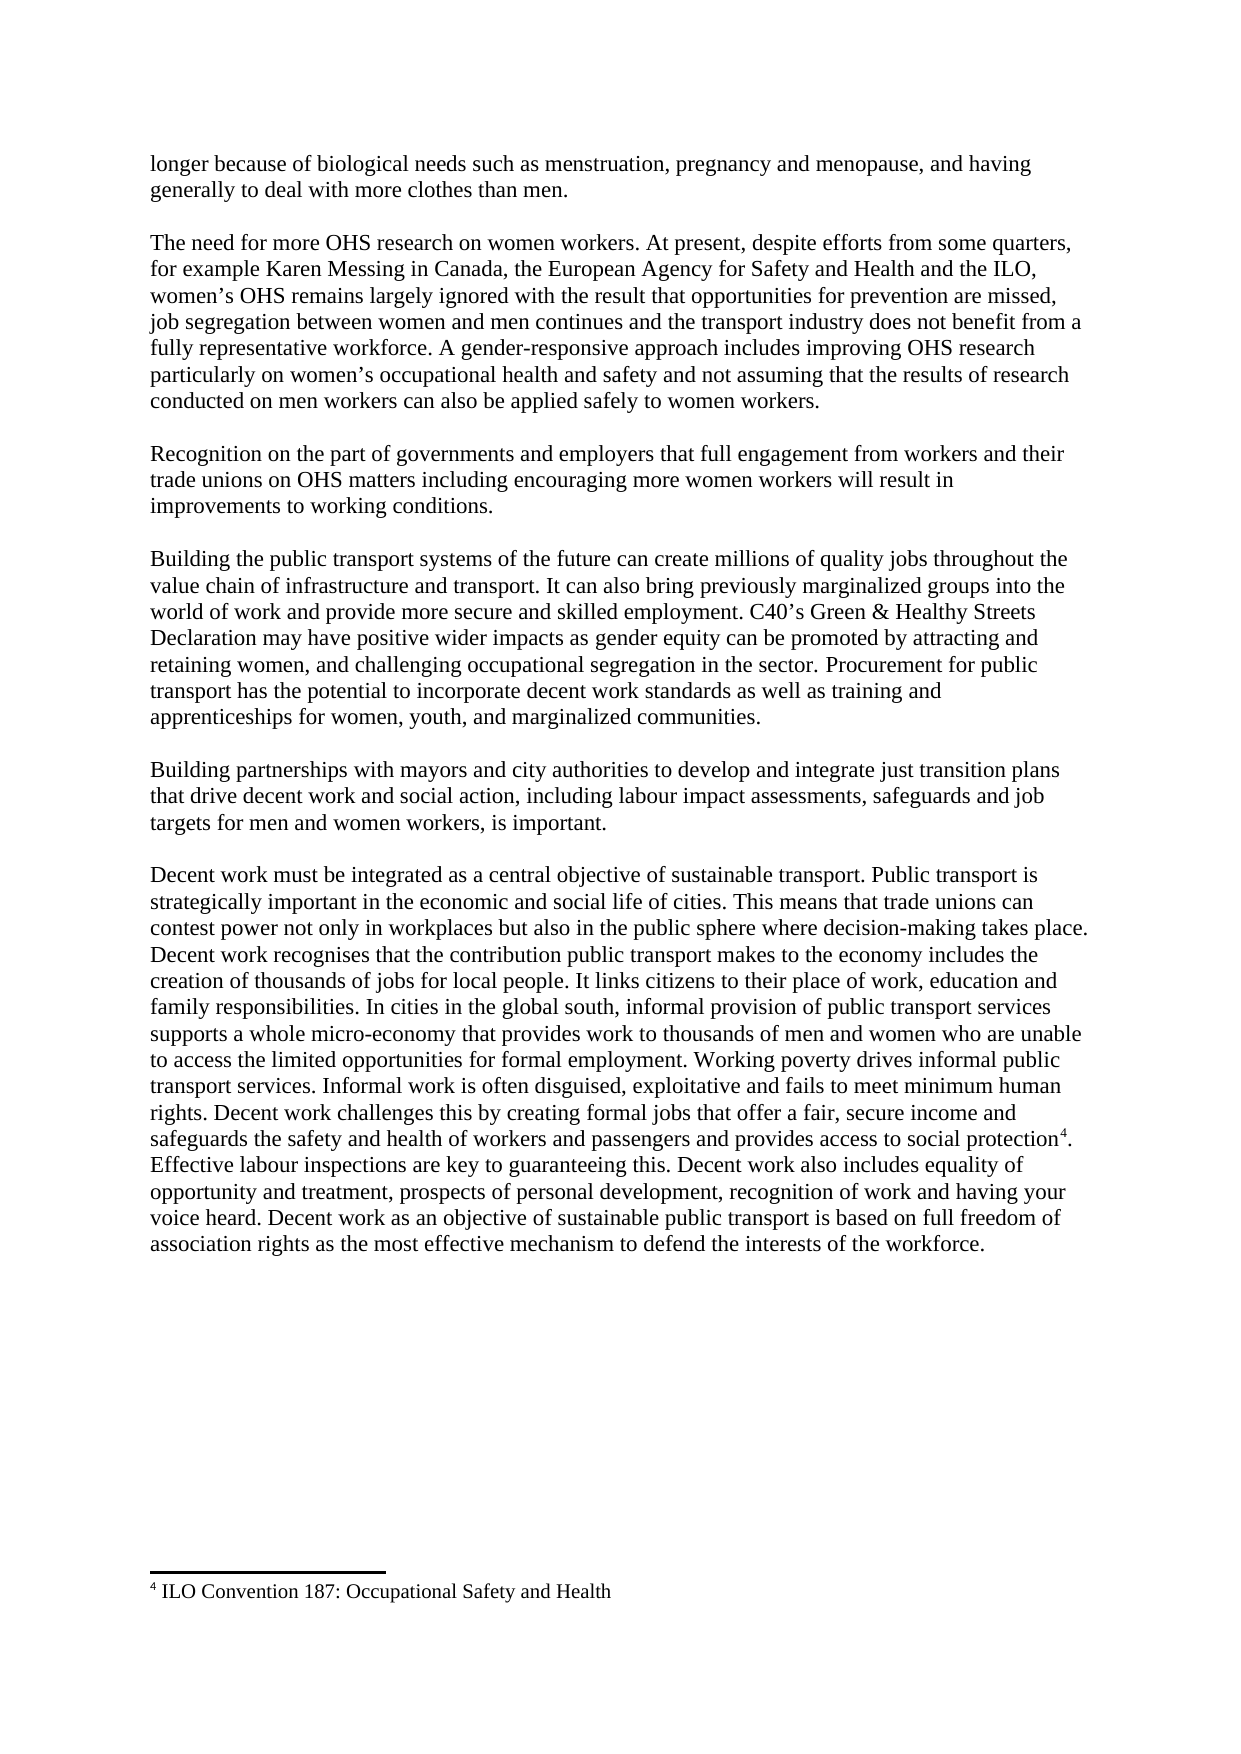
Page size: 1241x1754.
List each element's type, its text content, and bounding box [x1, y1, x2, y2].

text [150, 150, 1090, 203]
text Building partnerships with mayors and city authorities to develop and integrate just transition plans that drive decent work and social action, including labour impact assessments, safeguards and job targets for men and women workers, is important. [150, 756, 1090, 835]
text Building the public transport systems of the future can create millions of quality jobs throughout the value chain of infrastructure and transport. It can also bring previously marginalized groups into the world of work and provide more secure and skilled employment. C40’s Green & Healthy Streets Declaration may have positive wider impacts as gender equity can be promoted by attracting and retaining women, and challenging occupational segregation in the sector. Procurement for public transport has the potential to incorporate decent work standards as well as training and apprenticeships for women, youth, and marginalized communities. [150, 545, 1090, 730]
text Decent work must be integrated as a central objective of sustainable transport. Public transport is strategically important in the economic and social life of cities. This means that trade unions can contest power not only in workplaces but also in the public sphere where decision-making takes place. Decent work recognises that the contribution public transport makes to the economy includes the creation of thousands of jobs for local people. It links citizens to their place of work, education and family responsibilities. In cities in the global south, informal provision of public transport services supports a whole micro-economy that provides work to thousands of men and women who are unable to access the limited opportunities for formal employment. Working poverty drives informal public transport services. Informal work is often disguised, exploitative and fails to meet minimum human rights. Decent work challenges this by creating formal jobs that offer a fair, secure income and safeguards the safety and health of workers and passengers and provides access to social protection. Effective labour inspections are key to guaranteeing this. Decent work also includes equality of opportunity and treatment, prospects of personal development, recognition of work and having your voice heard. Decent work as an objective of sustainable public transport is based on full freedom of association rights as the most effective mechanism to defend the interests of the workforce. [150, 862, 1090, 1257]
text Recognition on the part of governments and employers that full engagement from workers and their trade unions on OHS matters including encouraging more women workers will result in improvements to working conditions. [150, 440, 1090, 519]
text The need for more OHS research on women workers. At present, despite efforts from some quarters, for example Karen Messing in Canada, the European Agency for Safety and Health and the ILO, women’s OHS remains largely ignored with the result that opportunities for prevention are missed, job segregation between women and men continues and the transport industry does not benefit from a fully representative workforce. A gender-responsive approach includes improving OHS research particularly on women’s occupational health and safety and not assuming that the results of research conducted on men workers can also be applied safely to women workers. [150, 229, 1090, 413]
